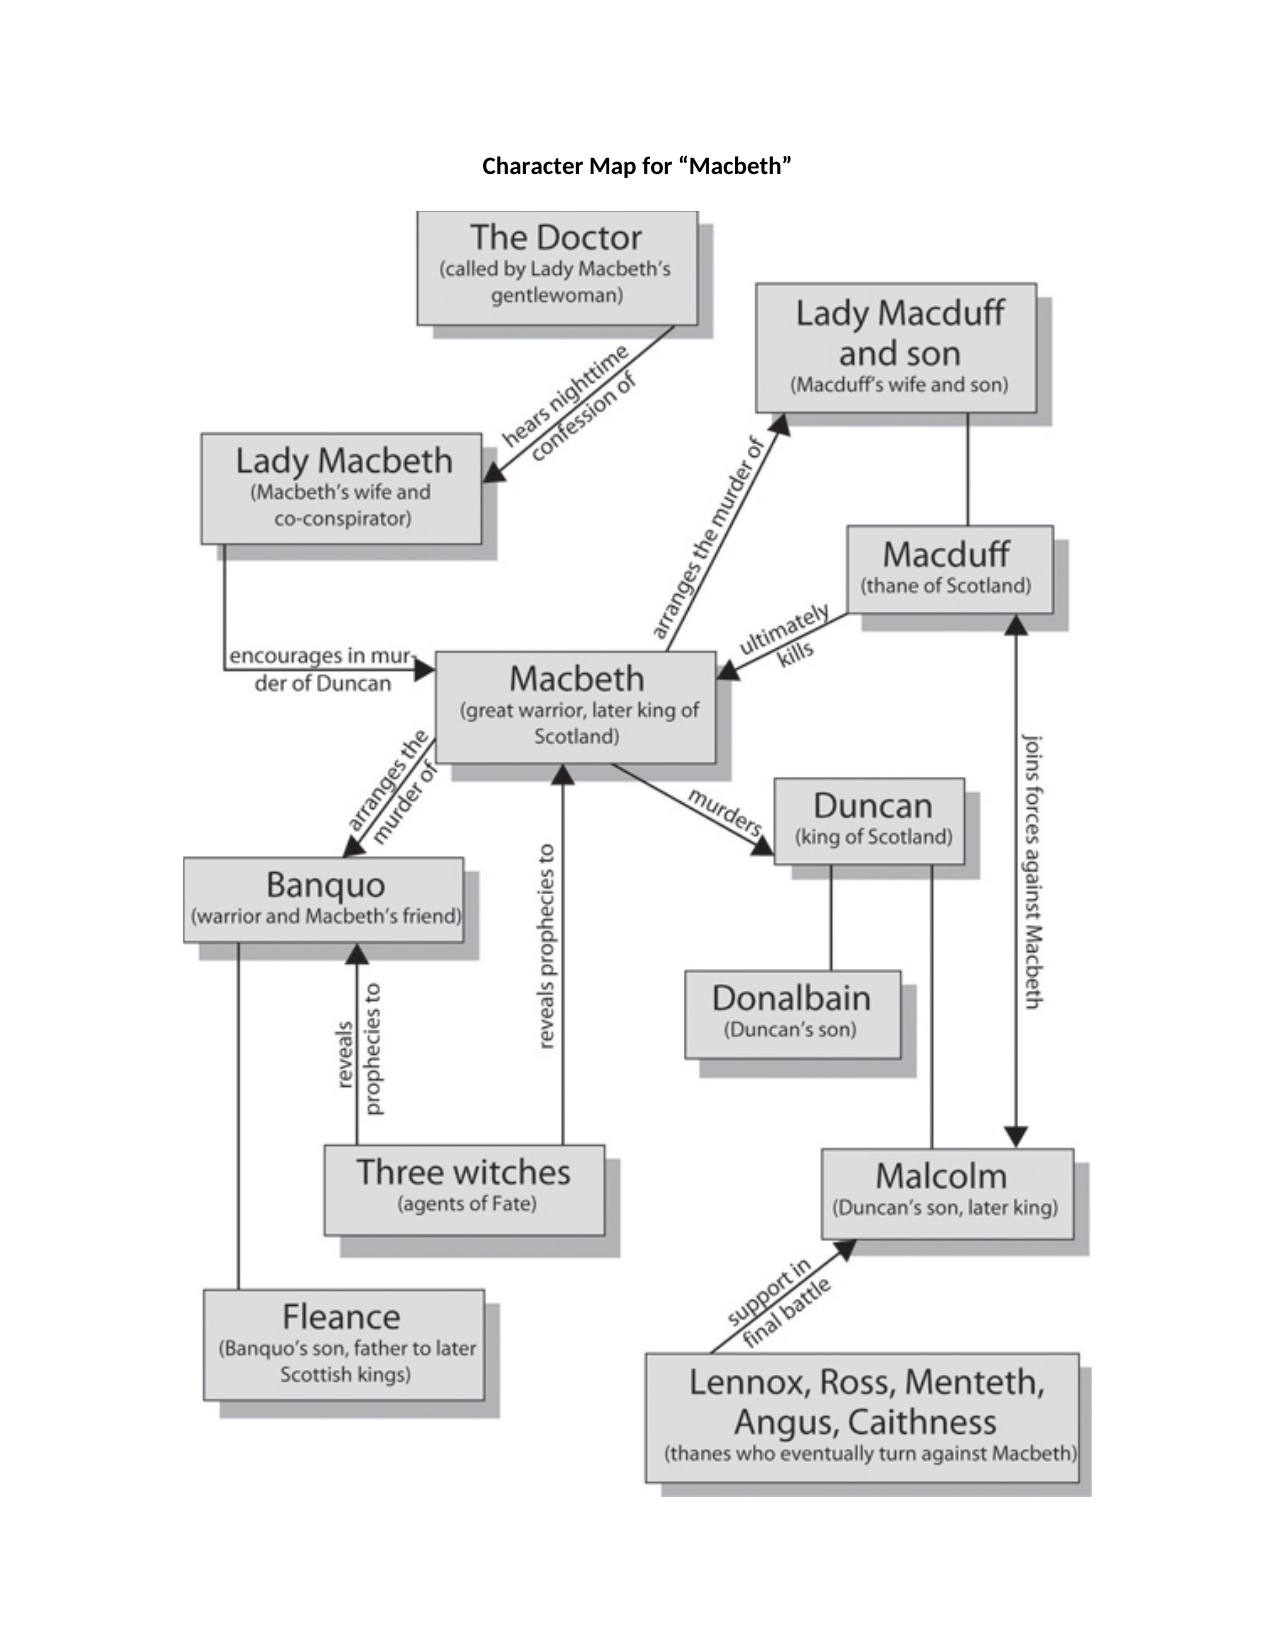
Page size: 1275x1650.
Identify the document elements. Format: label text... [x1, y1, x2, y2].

text Character Map for “Macbeth” [150, 150, 1125, 181]
picture [183, 211, 1092, 1497]
